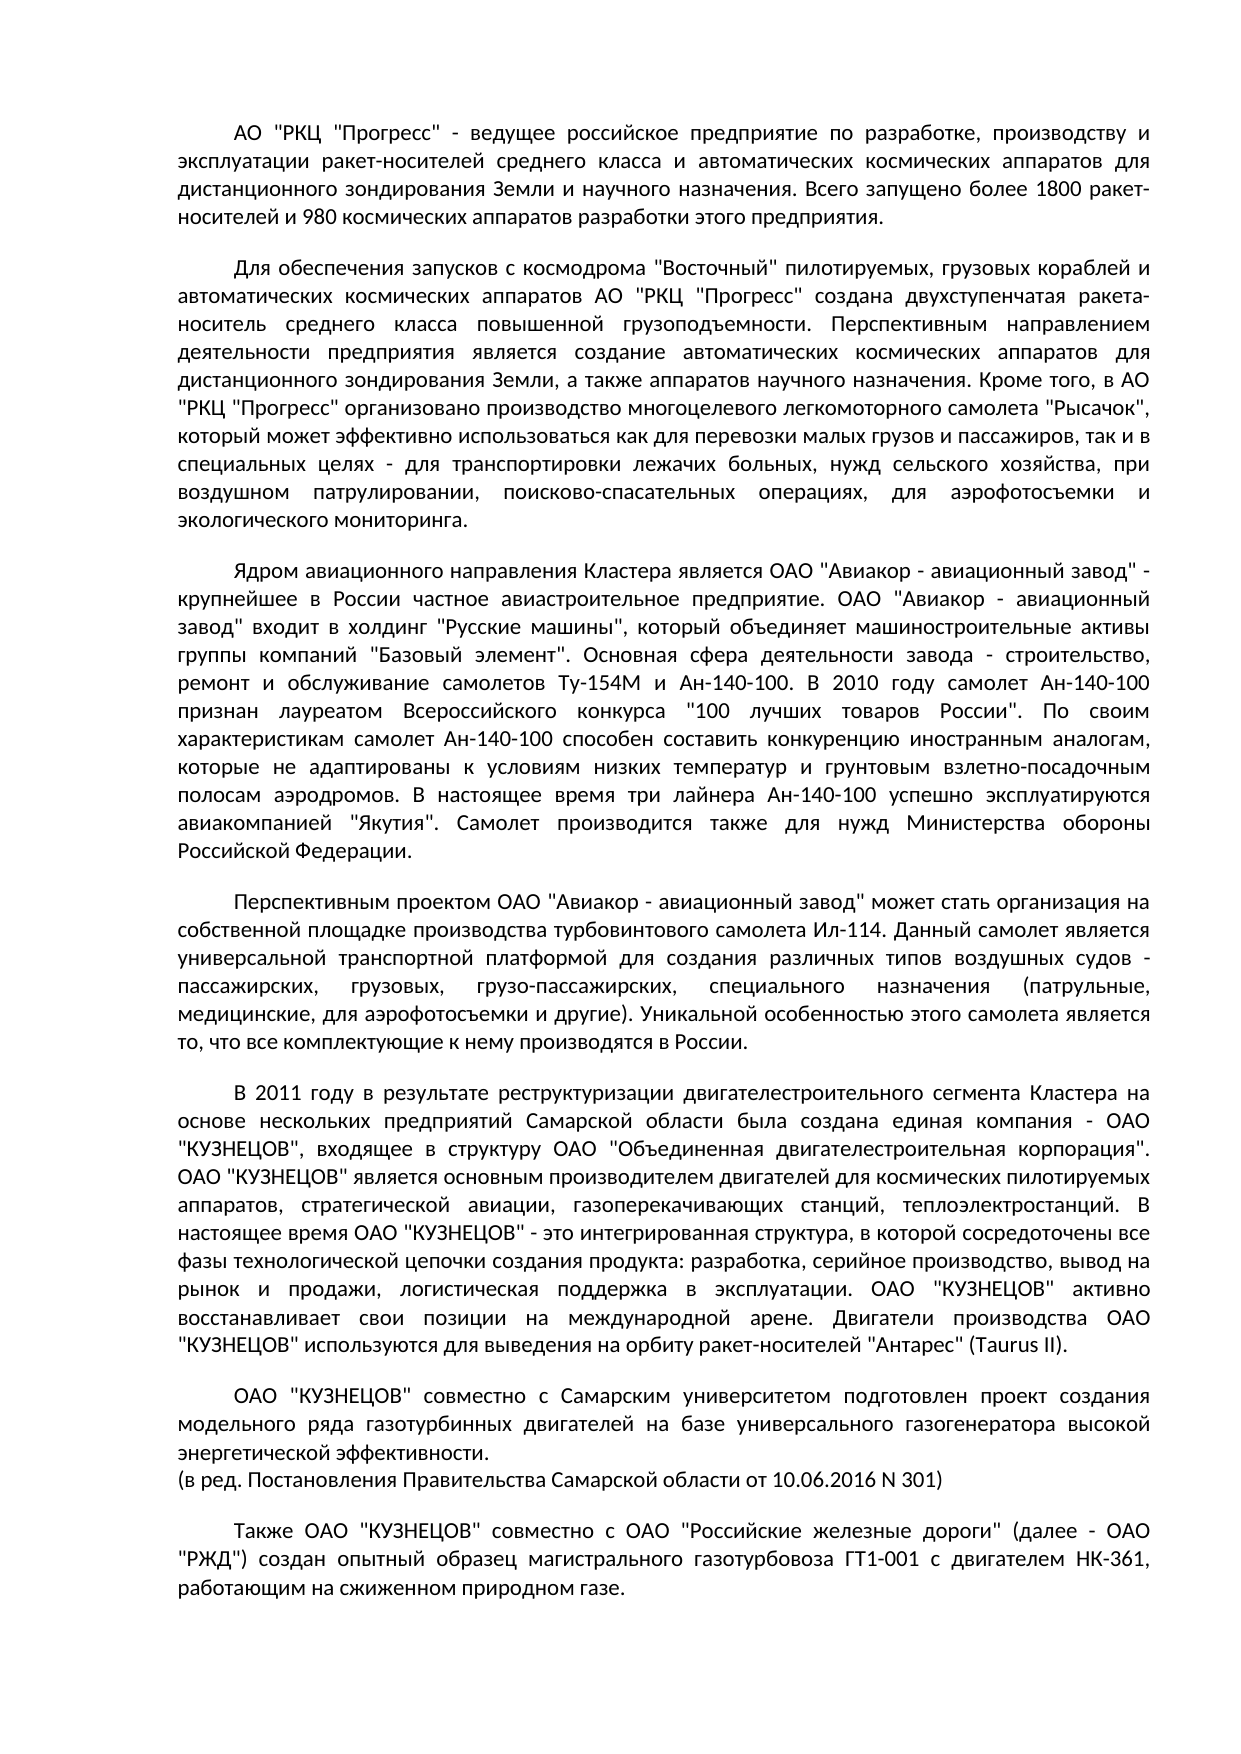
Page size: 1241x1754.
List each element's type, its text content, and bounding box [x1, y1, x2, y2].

text ОАО "КУЗНЕЦОВ" совместно с Самарским университетом подготовлен проект создания модельного ряда газотурбинных двигателей на базе универсального газогенератора высокой энергетической эффективности. [177, 1382, 1152, 1466]
text АО "РКЦ "Прогресс" - ведущее российское предприятие по разработке, производству и эксплуатации ракет-носителей среднего класса и автоматических космических аппаратов для дистанционного зондирования Земли и научного назначения. Всего запущено более 1800 ракет-носителей и 980 космических аппаратов разработки этого предприятия. [177, 118, 1152, 230]
text Также ОАО "КУЗНЕЦОВ" совместно с ОАО "Российские железные дороги" (далее - ОАО "РЖД") создан опытный образец магистрального газотурбовоза ГТ1-001 с двигателем НК-361, работающим на сжиженном природном газе. [177, 1517, 1152, 1601]
text В 2011 году в результате реструктуризации двигателестроительного сегмента Кластера на основе нескольких предприятий Самарской области была создана единая компания - ОАО "КУЗНЕЦОВ", входящее в структуру ОАО "Объединенная двигателестроительная корпорация". ОАО "КУЗНЕЦОВ" является основным производителем двигателей для космических пилотируемых аппаратов, стратегической авиации, газоперекачивающих станций, теплоэлектростанций. В настоящее время ОАО "КУЗНЕЦОВ" - это интегрированная структура, в которой сосредоточены все фазы технологической цепочки создания продукта: разработка, серийное производство, вывод на рынок и продажи, логистическая поддержка в эксплуатации. ОАО "КУЗНЕЦОВ" активно восстанавливает свои позиции на международной арене. Двигатели производства ОАО "КУЗНЕЦОВ" используются для выведения на орбиту ракет-носителей "Антарес" (Taurus II). [177, 1078, 1152, 1359]
text Ядром авиационного направления Кластера является ОАО "Авиакор - авиационный завод" - крупнейшее в России частное авиастроительное предприятие. ОАО "Авиакор - авиационный завод" входит в холдинг "Русские машины", который объединяет машиностроительные активы группы компаний "Базовый элемент". Основная сфера деятельности завода - строительство, ремонт и обслуживание самолетов Ту-154М и Ан-140-100. В 2010 году самолет Ан-140-100 признан лауреатом Всероссийского конкурса "100 лучших товаров России". По своим характеристикам самолет Ан-140-100 способен составить конкуренцию иностранным аналогам, которые не адаптированы к условиям низких температур и грунтовым взлетно-посадочным полосам аэродромов. В настоящее время три лайнера Ан-140-100 успешно эксплуатируются авиакомпанией "Якутия". Самолет производится также для нужд Министерства обороны Российской Федерации. [177, 556, 1152, 864]
text (в ред. Постановления Правительства Самарской области от 10.06.2016 N 301) [177, 1466, 1152, 1494]
text Для обеспечения запусков с космодрома "Восточный" пилотируемых, грузовых кораблей и автоматических космических аппаратов АО "РКЦ "Прогресс" создана двухступенчатая ракета-носитель среднего класса повышенной грузоподъемности. Перспективным направлением деятельности предприятия является создание автоматических космических аппаратов для дистанционного зондирования Земли, а также аппаратов научного назначения. Кроме того, в АО "РКЦ "Прогресс" организовано производство многоцелевого легкомоторного самолета "Рысачок", который может эффективно использоваться как для перевозки малых грузов и пассажиров, так и в специальных целях - для транспортировки лежачих больных, нужд сельского хозяйства, при воздушном патрулировании, поисково-спасательных операциях, для аэрофотосъемки и экологического мониторинга. [177, 253, 1152, 533]
text Перспективным проектом ОАО "Авиакор - авиационный завод" может стать организация на собственной площадке производства турбовинтового самолета Ил-114. Данный самолет является универсальной транспортной платформой для создания различных типов воздушных судов - пассажирских, грузовых, грузо-пассажирских, специального назначения (патрульные, медицинские, для аэрофотосъемки и другие). Уникальной особенностью этого самолета является то, что все комплектующие к нему производятся в России. [177, 887, 1152, 1056]
